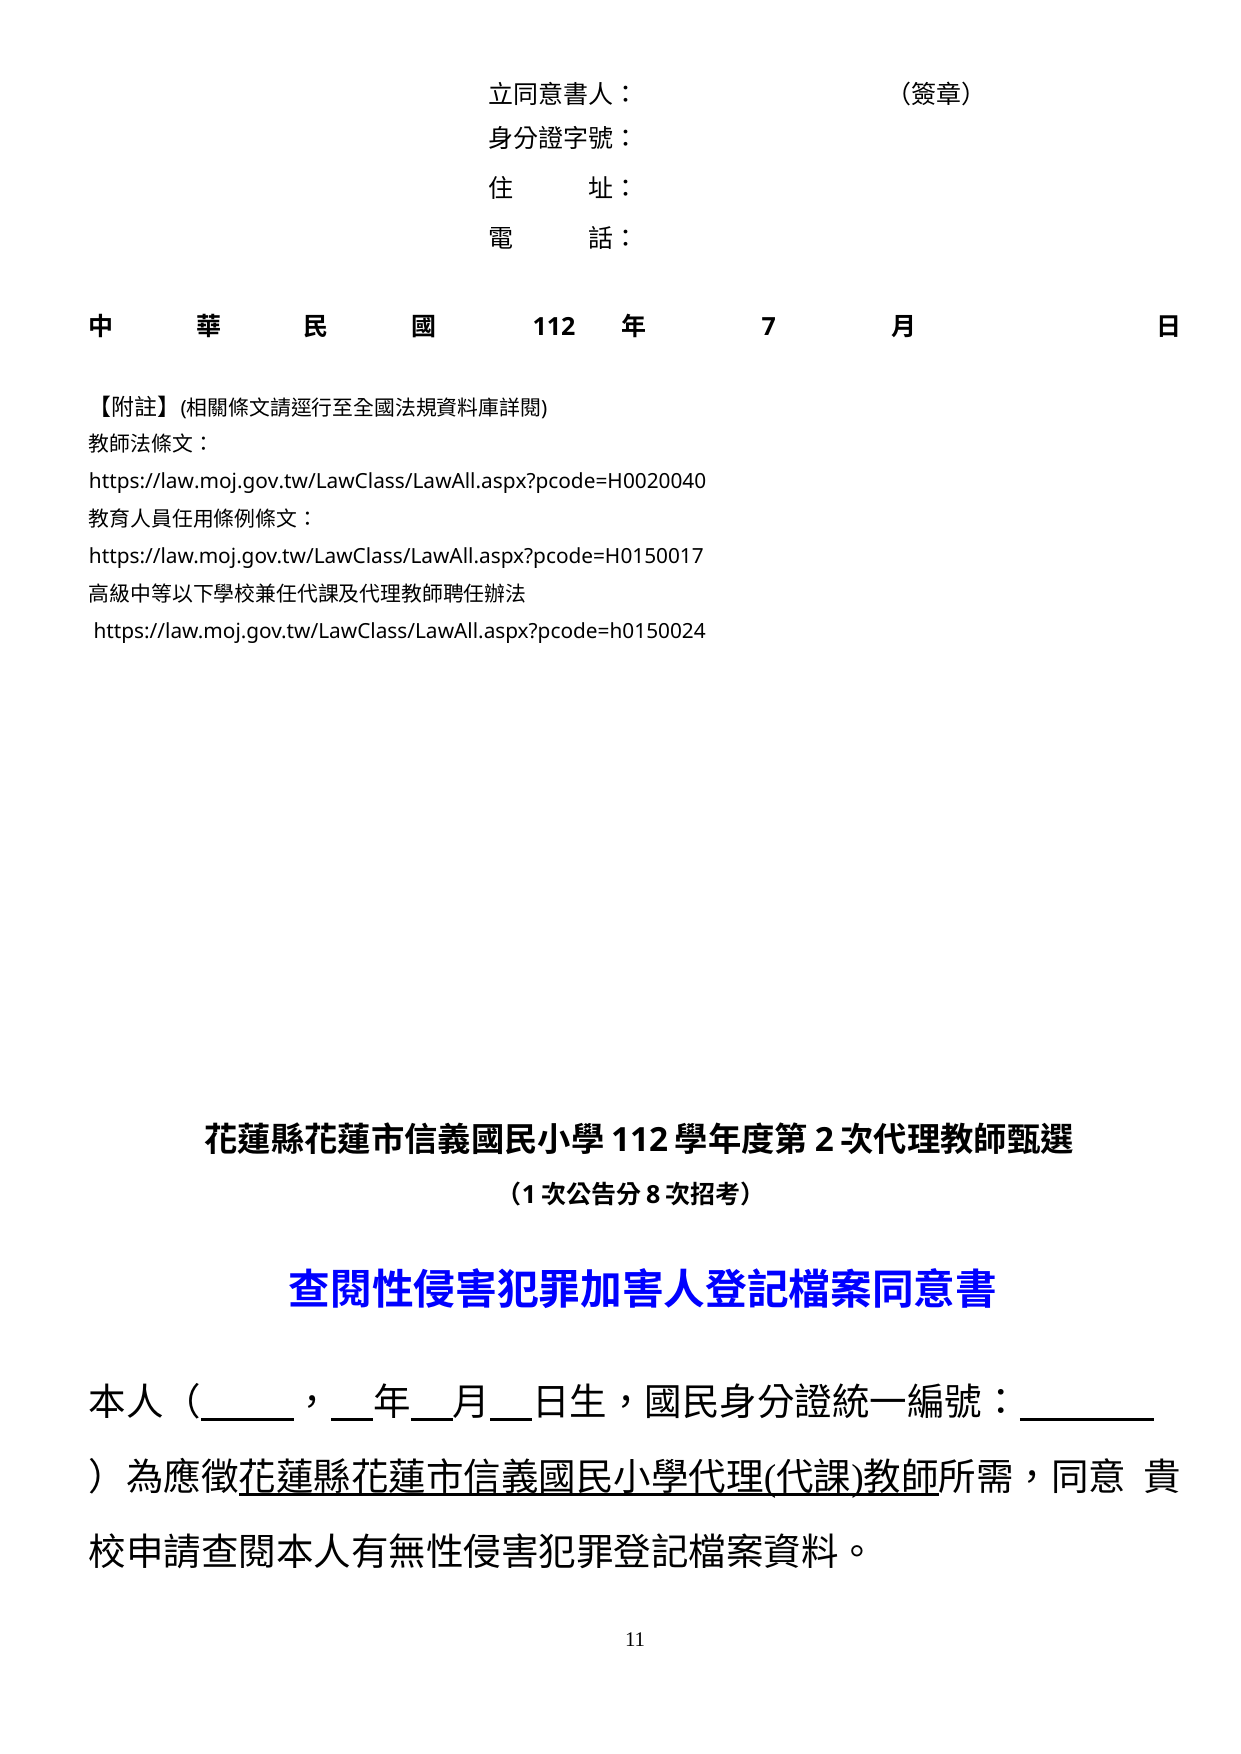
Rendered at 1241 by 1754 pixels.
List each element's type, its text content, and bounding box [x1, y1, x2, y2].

text 住 址： [89, 168, 1181, 205]
text https://law.moj.gov.tw/LawClass/LawAll.aspx?pcode=H0020040 [89, 462, 1181, 499]
text 中 華 民 國 112 年 7 月 日 [89, 305, 1181, 343]
text https://law.moj.gov.tw/LawClass/LawAll.aspx?pcode=h0150024 [32, 612, 1181, 649]
text 教師法條文： [89, 424, 1181, 462]
text 立同意書人： （簽章） [89, 74, 1181, 112]
text 教育人員任用條例條文： [89, 499, 1181, 537]
text 電 話： [89, 218, 1181, 255]
text 【附註】(相關條文請逕行至全國法規資料庫詳閱) [89, 387, 1181, 424]
text 身分證字號： [89, 118, 1181, 155]
text 本人（ ， 年 月 日生，國民身分證統一編號： ）為應徵花蓮縣花蓮市信義國民小學代理(代課)教師所需，同意 貴校申請查閱本人有無性侵害犯罪登記檔案資料。 [89, 1362, 1181, 1587]
text 花蓮縣花蓮市信義國民小學112學年度第2次代理教師甄選 [32, 1099, 1181, 1174]
text （1次公告分8次招考） [32, 1174, 1181, 1212]
text 高級中等以下學校兼任代課及代理教師聘任辦法 [89, 574, 1181, 612]
text https://law.moj.gov.tw/LawClass/LawAll.aspx?pcode=H0150017 [89, 537, 1181, 574]
text 查閱性侵害犯罪加害人登記檔案同意書 [89, 1249, 1197, 1324]
